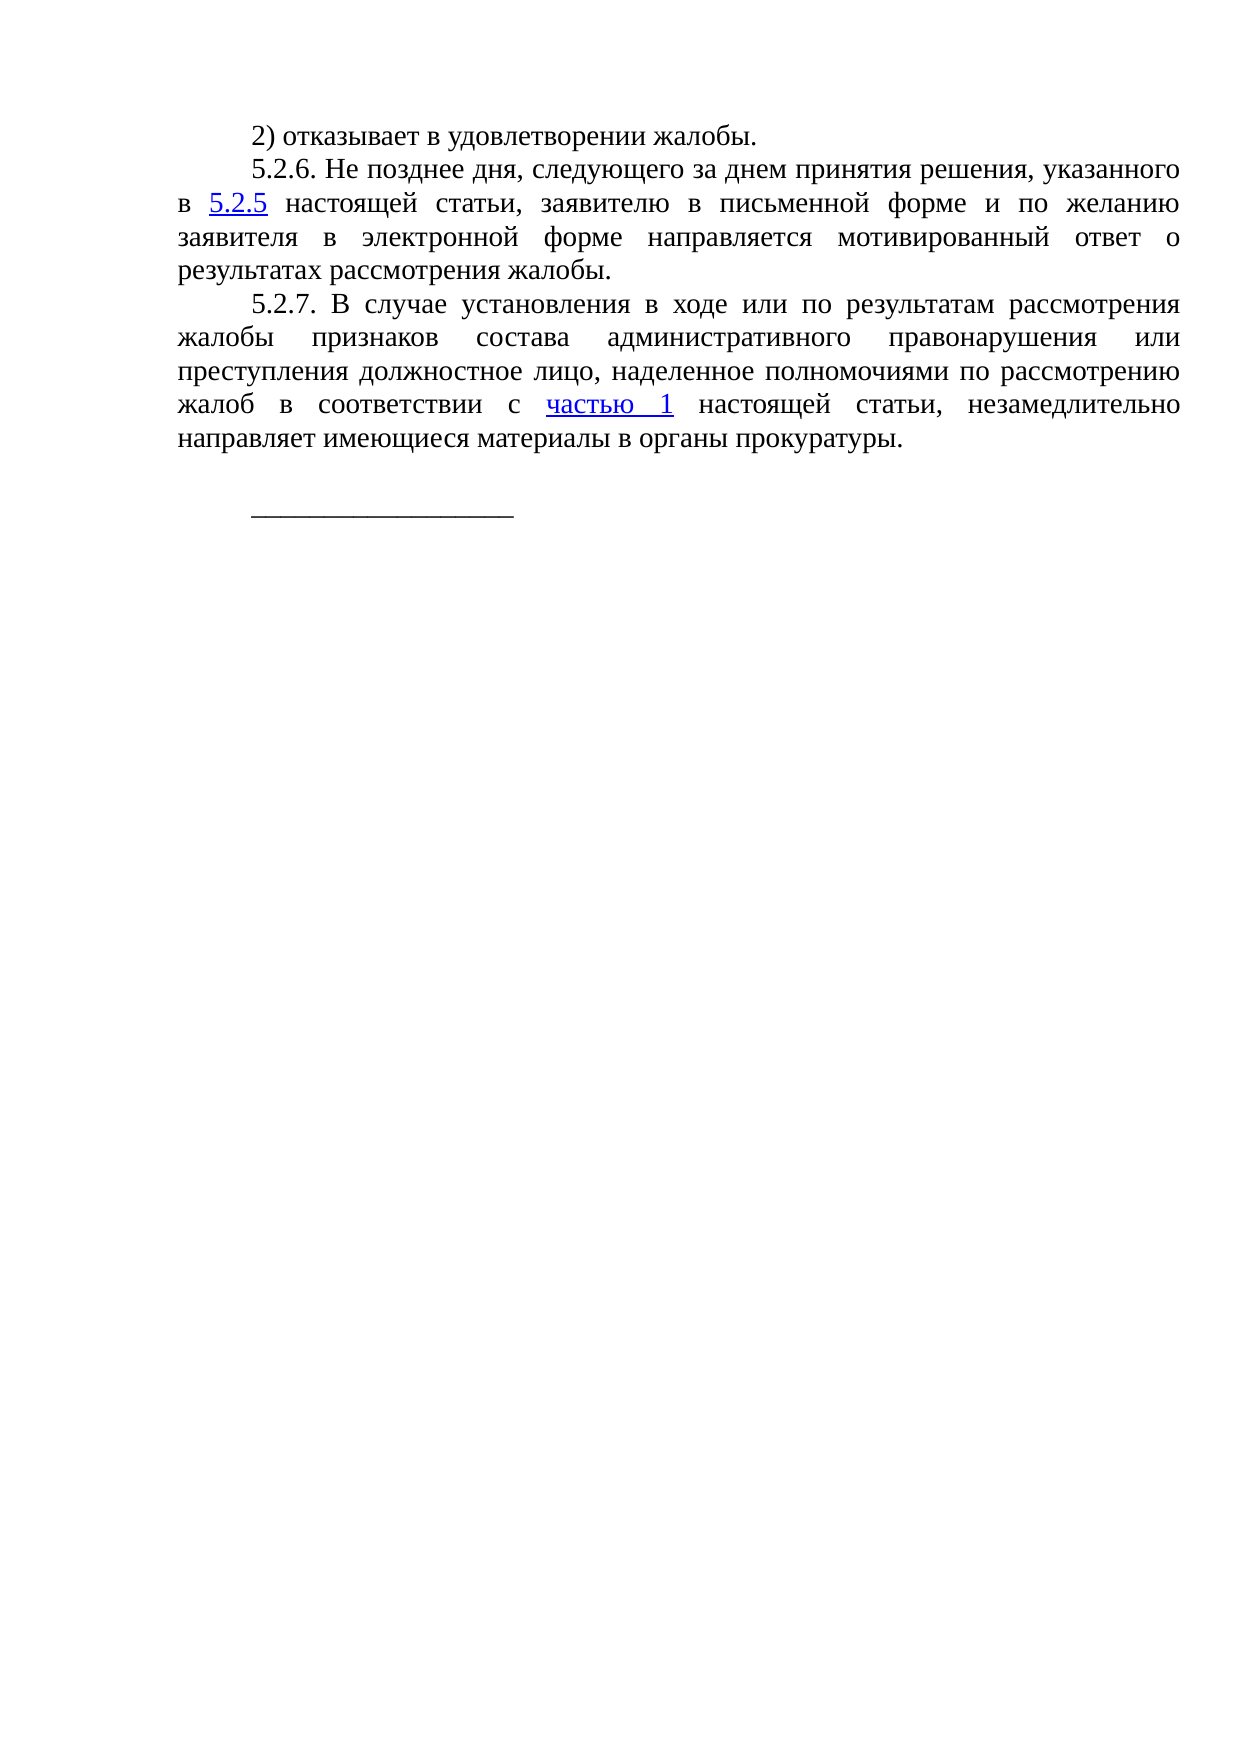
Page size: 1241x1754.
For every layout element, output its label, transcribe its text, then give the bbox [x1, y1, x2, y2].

text __________________ [177, 487, 1181, 521]
text 5.2.6. Не позднее дня, следующего за днем принятия решения, указанного в 5.2.5 настоящей статьи, заявителю в письменной форме и по желанию заявителя в электронной форме направляется мотивированный ответ о результатах рассмотрения жалобы. [177, 152, 1181, 286]
text 5.2.7. В случае установления в ходе или по результатам рассмотрения жалобы признаков состава административного правонарушения или преступления должностное лицо, наделенное полномочиями по рассмотрению жалоб в соответствии с частью 1 настоящей статьи, незамедлительно направляет имеющиеся материалы в органы прокуратуры. [177, 286, 1181, 453]
text 2) отказывает в удовлетворении жалобы. [177, 118, 1181, 152]
